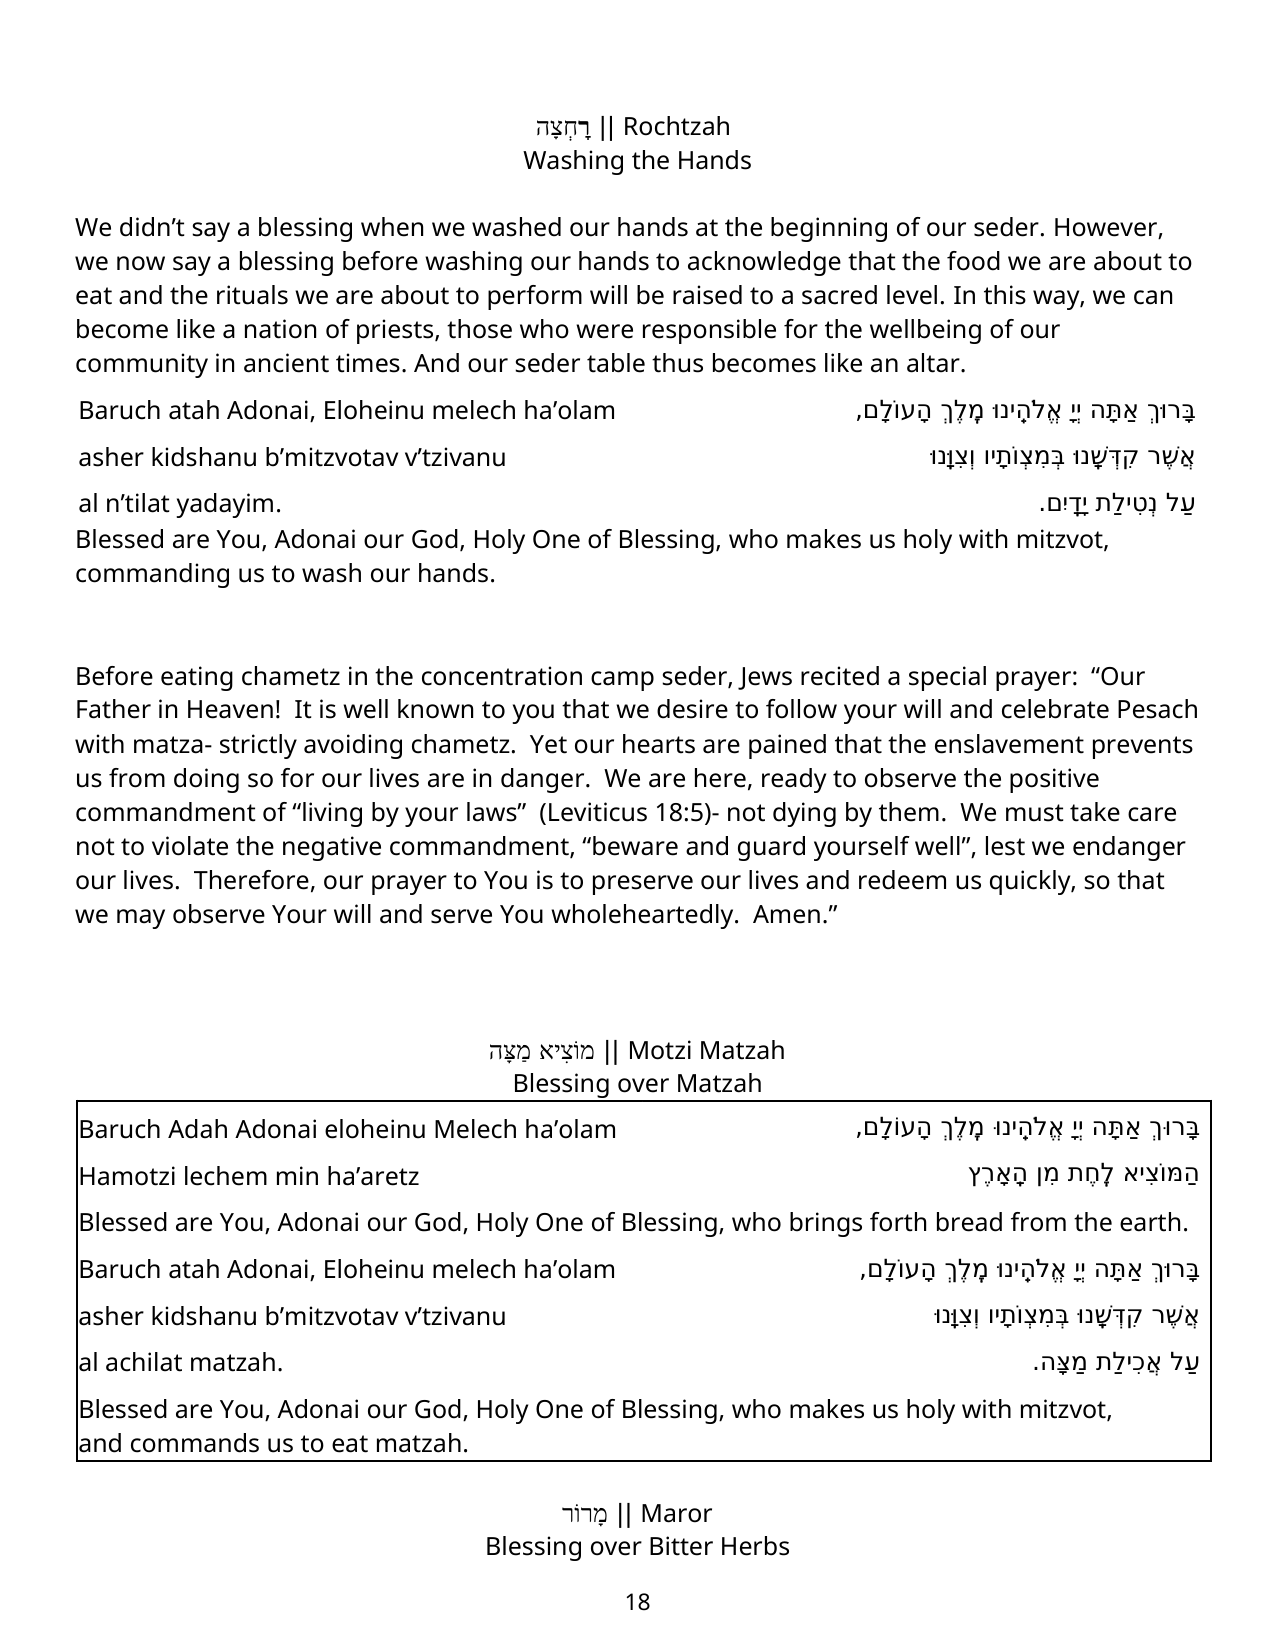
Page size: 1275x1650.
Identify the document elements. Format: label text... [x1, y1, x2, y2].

table_cell בָּרוּךְ אַתָּה יְיָ אֱלֹהֵֽינוּ מֶֽלֶךְ הָעוֹלָם, [643, 1241, 1210, 1286]
text Blessing over Matzah [75, 1066, 1200, 1099]
text Before eating chametz in the concentration camp seder, Jews recited a special prayer: “Our Father in Heaven! It is well known to you that we desire to follow your will and celebrate Pesach with matza- strictly avoiding chametz. Yet our hearts are pained that the enslavement prevents us from doing so for our lives are in danger. We are here, ready to observe the positive commandment of “living by your laws” (Leviticus 18:5)- not dying by them. We must take care not to violate the negative commandment, “beware and guard yourself well”, lest we endanger our lives. Therefore, our prayer to You is to preserve our lives and redeem us quickly, so that we may observe Your will and serve You wholeheartedly. Amen.” [75, 658, 1200, 931]
text Rochtzah || רׇחְצָה [75, 109, 1200, 142]
table_cell al achilat matzah. [78, 1334, 641, 1379]
table_cell asher kidshanu b’mitzvotav v’tzivanu [78, 429, 641, 473]
table_cell עַל אֲכִילַת מַצָּה. [643, 1334, 1210, 1379]
text Maror || מָרוֹר [75, 1496, 1200, 1529]
text Blessed are You, Adonai our God, Holy One of Blessing, who makes us holy with mitzvot, commanding us to wash our hands. [75, 522, 1200, 590]
table_cell אֲשֶׁר קִדְּשָֽׁנוּ בְּמִצְוֹתָיו וְצִוָּֽנוּ [643, 1288, 1210, 1332]
text Motzi Matzah || מוֹצִיא מַצָּה [75, 1033, 1200, 1066]
table_header Baruch atah Adonai, Eloheinu melech ha’olam [78, 382, 641, 427]
table_cell asher kidshanu b’mitzvotav v’tzivanu [78, 1288, 641, 1332]
table_cell Blessed are You, Adonai our God, Holy One of Blessing, who makes us holy with mitzvot, and commands us to eat matzah. [78, 1381, 1210, 1459]
table_cell Hamotzi lechem min ha’aretz [78, 1148, 641, 1193]
table_cell הַמּוֹצִיא לֶֽחֶת מִן הָֽאָרֶץ [643, 1148, 1210, 1193]
table_cell עַל נְטִילַת יָדָֽיִם. [643, 475, 1205, 520]
text Washing the Hands [75, 142, 1200, 176]
table_cell Blessed are You, Adonai our God, Holy One of Blessing, who brings forth bread from the earth. [78, 1195, 1210, 1239]
table_header בָּרוּךְ אַתָּה יְיָ אֱלֹהֵֽינוּ מֶֽלֶךְ הָעוֹלָם, [643, 382, 1205, 427]
text Blessing over Bitter Herbs [75, 1529, 1200, 1562]
table_header בָּרוּךְ אַתָּה יְיָ אֱלֹהֵֽינוּ מֶֽלֶךְ הָעוֹלָם, [643, 1102, 1210, 1146]
table_header Baruch Adah Adonai eloheinu Melech ha’olam [78, 1102, 641, 1146]
text We didn’t say a blessing when we washed our hands at the beginning of our seder. However, we now say a blessing before washing our hands to acknowledge that the food we are about to eat and the rituals we are about to perform will be raised to a sacred level. In this way, we can become like a nation of priests, those who were responsible for the wellbeing of our community in ancient times. And our seder table thus becomes like an altar. [75, 210, 1200, 380]
table_cell אֲשֶׁר קִדְּשָֽׁנוּ בְּמִצְוֹתָיו וְצִוָּֽנוּ [643, 429, 1205, 473]
table_cell al n’tilat yadayim. [78, 475, 641, 520]
table_cell Baruch atah Adonai, Eloheinu melech ha’olam [78, 1241, 641, 1286]
